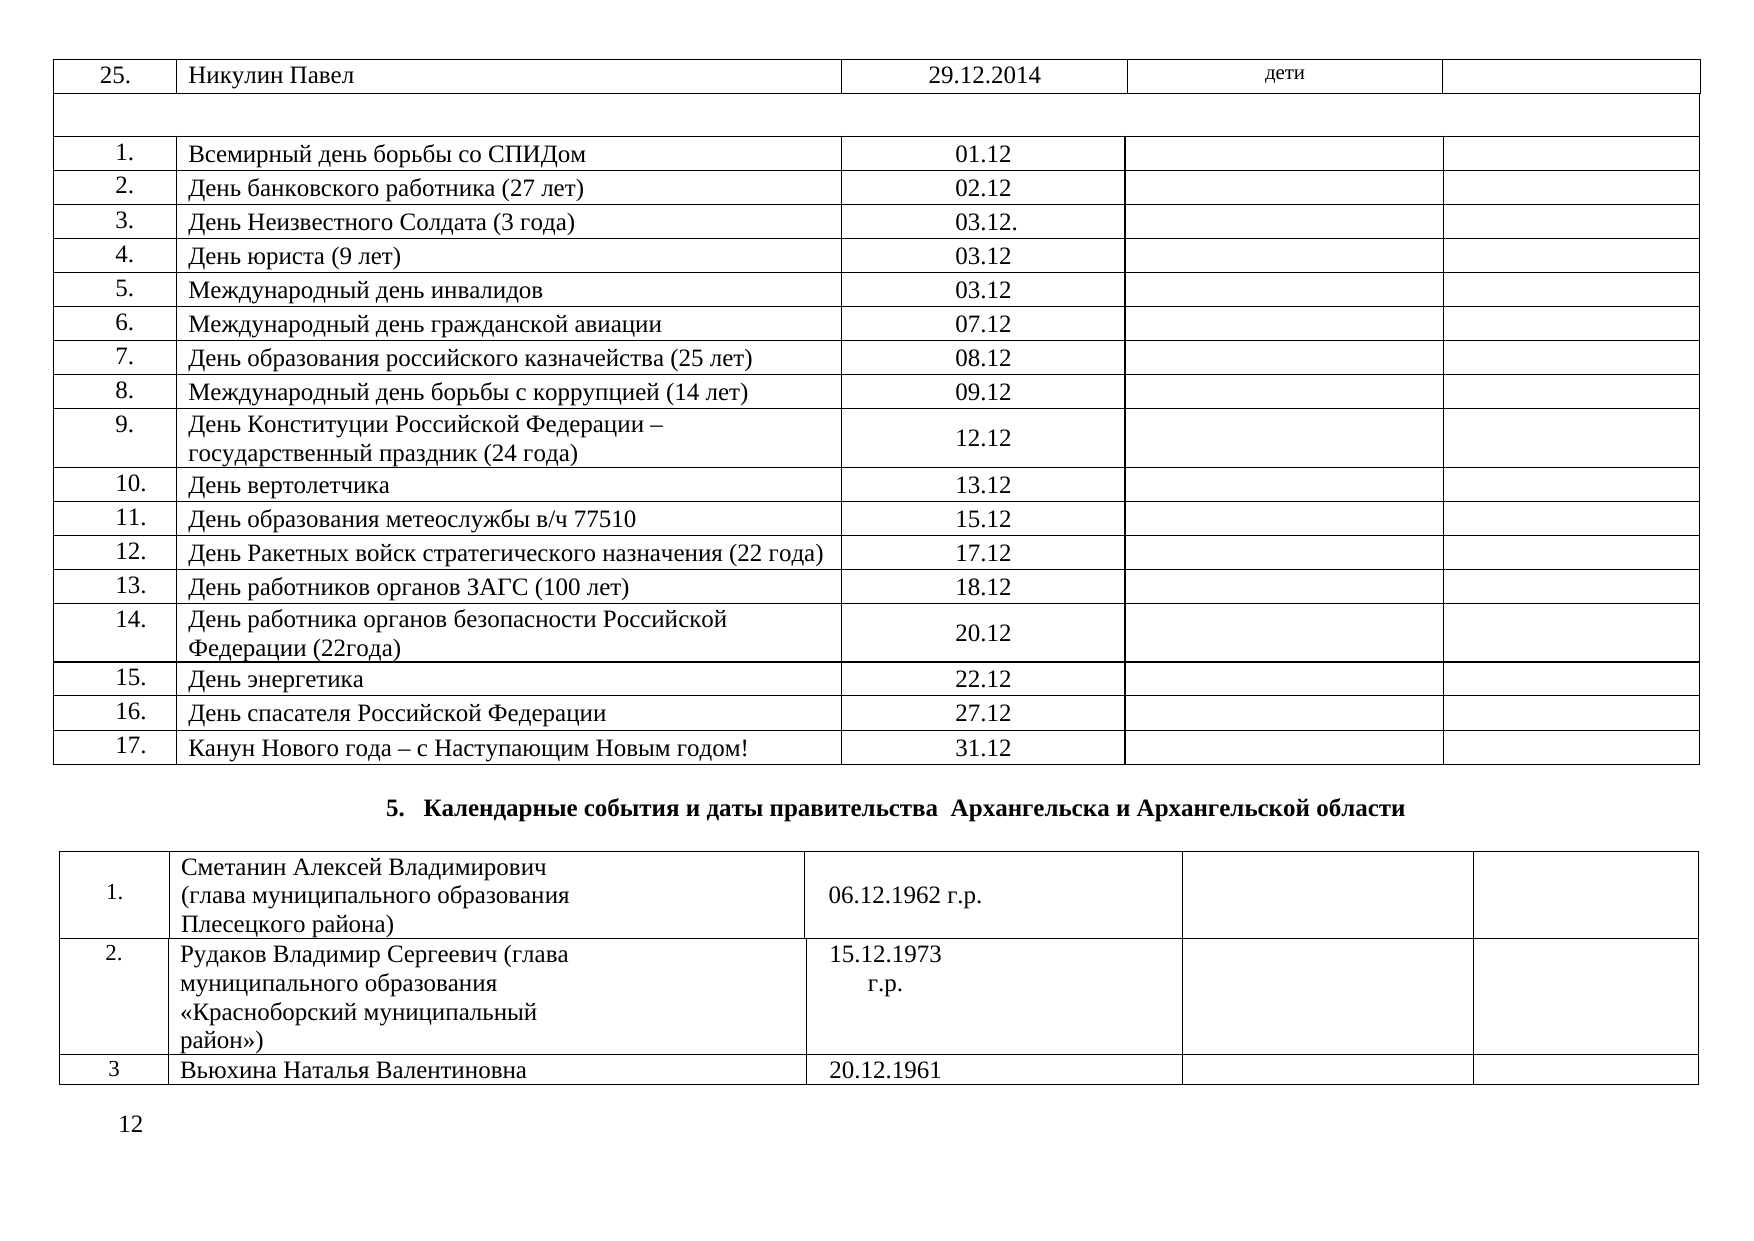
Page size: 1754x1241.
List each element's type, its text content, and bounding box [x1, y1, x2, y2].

table_cell [1183, 1055, 1473, 1084]
table_cell [1126, 341, 1443, 374]
table_cell День Конституции Российской Федерации – государственный праздник (24 года) [177, 409, 841, 467]
table_cell 31.12 [842, 731, 1124, 763]
table_cell День юриста (9 лет) [177, 239, 841, 272]
table_cell [54, 468, 176, 501]
table_cell [1126, 604, 1443, 661]
table_cell [1126, 570, 1443, 603]
table_cell 18.12 [842, 570, 1124, 603]
table_cell 22.12 [842, 663, 1124, 695]
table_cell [169, 1055, 806, 1084]
table_cell 07.12 [842, 307, 1124, 340]
table_cell [1444, 663, 1699, 695]
table_header 06.12.1962 г.р. [805, 852, 1182, 938]
table_cell дети [1128, 60, 1442, 93]
table_cell 20.12.1961 г.р. [807, 1055, 1182, 1084]
table_cell [54, 696, 176, 729]
table_cell 08.12 [842, 341, 1124, 374]
table_cell 27.12 [842, 696, 1124, 729]
table_cell [1126, 502, 1443, 535]
table_cell [1443, 60, 1700, 93]
table_cell [1474, 939, 1698, 1054]
table_cell [1126, 375, 1443, 408]
table_cell День работника органов безопасности Российской Федерации (22года) [177, 604, 841, 661]
table_cell [1444, 502, 1699, 535]
table_cell 03.12. [842, 205, 1124, 238]
table_cell [54, 604, 176, 661]
table_cell День образования российского казначейства (25 лет) [177, 341, 841, 374]
table_cell [1444, 341, 1699, 374]
table_cell [54, 536, 176, 569]
table_cell Международный день гражданской авиации [177, 307, 841, 340]
table_cell 01.12 [842, 137, 1124, 169]
table_cell 03.12 [842, 239, 1124, 272]
table_cell [54, 502, 176, 535]
table_cell [54, 663, 176, 695]
table_cell День спасателя Российской Федерации [177, 696, 841, 729]
table_cell Международный день инвалидов [177, 273, 841, 306]
table_cell [1126, 409, 1443, 467]
table_cell Никулин Павел [177, 60, 841, 93]
table_cell [1126, 307, 1443, 340]
table_cell День Ракетных войск стратегического назначения (22 года) [177, 536, 841, 569]
table_cell [1444, 307, 1699, 340]
table_cell [54, 570, 176, 603]
table_cell [1126, 239, 1443, 272]
table_cell [1444, 205, 1699, 238]
table_cell 15.12.1973 г.р. [807, 939, 1182, 1054]
table_cell [1126, 696, 1443, 729]
table_cell [54, 171, 176, 204]
table_cell [54, 307, 176, 340]
table_cell День Неизвестного Солдата (3 года) [177, 205, 841, 238]
table_cell [1126, 536, 1443, 569]
table_cell День работников органов ЗАГС (100 лет) [177, 570, 841, 603]
table_cell [1474, 1055, 1698, 1084]
table_cell 13.12 [842, 468, 1124, 501]
table_cell Рудаков Владимир Сергеевич (глава муниципального образования «Красноборский муниципальный район») [169, 939, 806, 1054]
table_cell [54, 409, 176, 467]
table_cell [54, 239, 176, 272]
table_cell [1444, 375, 1699, 408]
table_cell 12.12 [842, 409, 1124, 467]
table_cell 17.12 [842, 536, 1124, 569]
table_cell [1444, 171, 1699, 204]
table_cell Международный день борьбы с коррупцией (14 лет) [177, 375, 841, 408]
table_cell [1444, 570, 1699, 603]
table_cell [1444, 536, 1699, 569]
table_cell [54, 137, 176, 169]
table_cell [1126, 273, 1443, 306]
table_cell День энергетика [177, 663, 841, 695]
table_cell [1444, 696, 1699, 729]
table_cell [1126, 137, 1443, 169]
table_cell 3 [60, 1055, 168, 1084]
table_cell [1444, 239, 1699, 272]
table_cell Канун Нового года – с Наступающим Новым годом! [177, 731, 841, 763]
table_cell [1444, 273, 1699, 306]
table_cell 15.12 [842, 502, 1124, 535]
table_header Сметанин Алексей Владимирович (глава муниципального образования Плесецкого района) [170, 852, 804, 938]
table_cell [1183, 939, 1473, 1054]
table_cell [54, 375, 176, 408]
table_cell [54, 731, 176, 763]
table_cell [1444, 409, 1699, 467]
table_cell 09.12 [842, 375, 1124, 408]
table_cell [54, 205, 176, 238]
table_cell [1444, 468, 1699, 501]
table_cell [54, 273, 176, 306]
table_cell [1126, 468, 1443, 501]
list Календарные события и даты правительства Архангельска и Архангельской области [156, 793, 1636, 822]
table_cell День вертолетчика [177, 468, 841, 501]
table_cell [1126, 205, 1443, 238]
table_cell Всемирный день борьбы со СПИДом [177, 137, 841, 169]
table_cell [1126, 171, 1443, 204]
table_cell 02.12 [842, 171, 1124, 204]
table_cell [1126, 731, 1443, 763]
table_cell 20.12 [842, 604, 1124, 661]
table_cell [1126, 663, 1443, 695]
table_header [1183, 852, 1473, 938]
table_cell 25. [54, 60, 176, 93]
table_cell 03.12 [842, 273, 1124, 306]
table_header 1. [60, 852, 169, 938]
table_cell 2. [60, 939, 168, 1054]
table_cell [54, 341, 176, 374]
table_cell [1444, 604, 1699, 661]
table_cell 29.12.2014 [842, 60, 1127, 93]
table_header [1474, 852, 1698, 938]
table_cell День банковского работника (27 лет) [177, 171, 841, 204]
table_cell [54, 94, 1699, 136]
table_cell День образования метеослужбы в/ч 77510 [177, 502, 841, 535]
table_cell [1444, 137, 1699, 169]
table_cell [1444, 731, 1699, 763]
